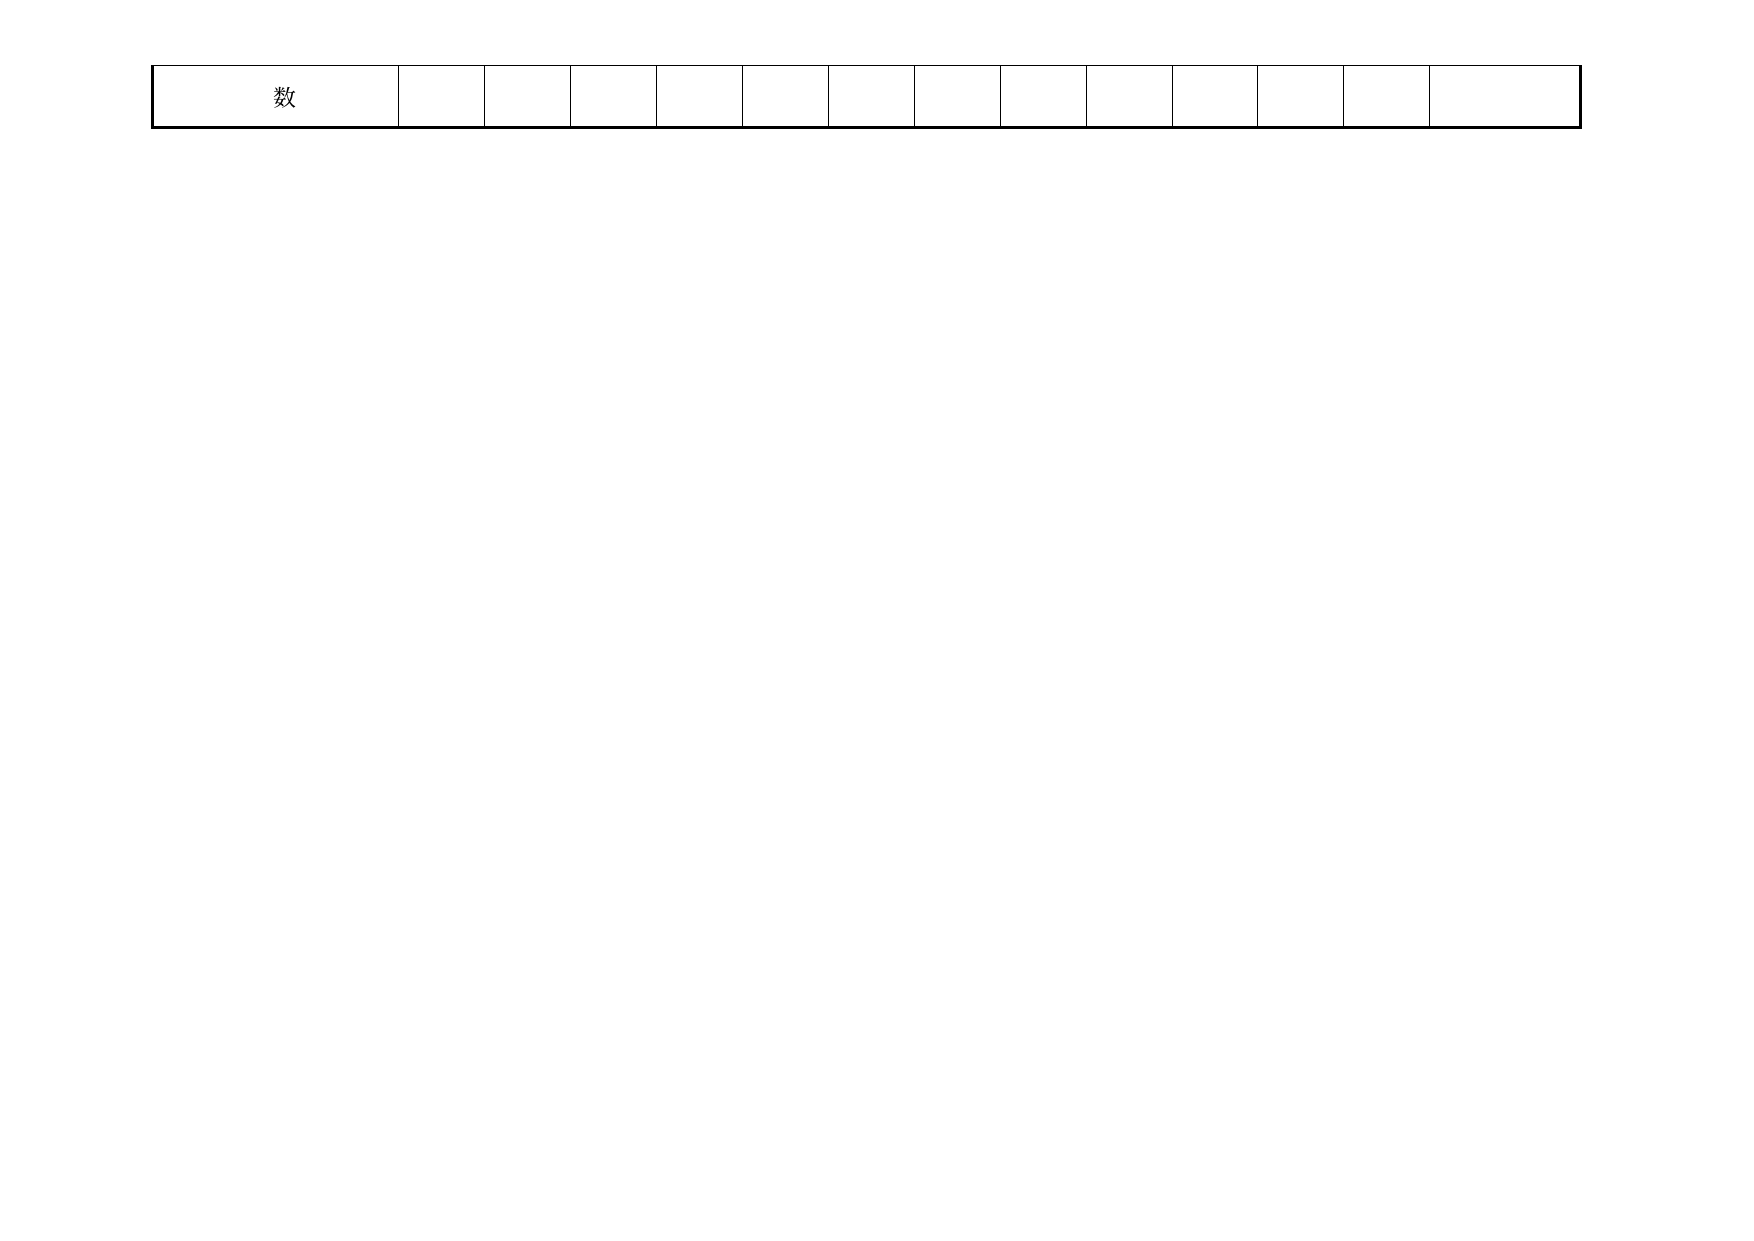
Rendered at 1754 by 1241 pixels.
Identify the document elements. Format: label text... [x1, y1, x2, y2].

table_cell [1087, 66, 1172, 126]
table_cell [1001, 66, 1086, 126]
table_cell [571, 66, 656, 126]
table_cell [485, 66, 570, 126]
table_cell 延 べ 監 視 人 数 [154, 66, 398, 126]
table_cell [657, 66, 742, 126]
table_cell [743, 66, 828, 126]
table_cell [1344, 66, 1429, 126]
table_cell [1258, 66, 1343, 126]
table_cell [829, 66, 914, 126]
table_cell [1430, 66, 1579, 126]
table_cell [399, 66, 484, 126]
table_cell [1173, 66, 1257, 126]
table_cell [915, 66, 1000, 126]
